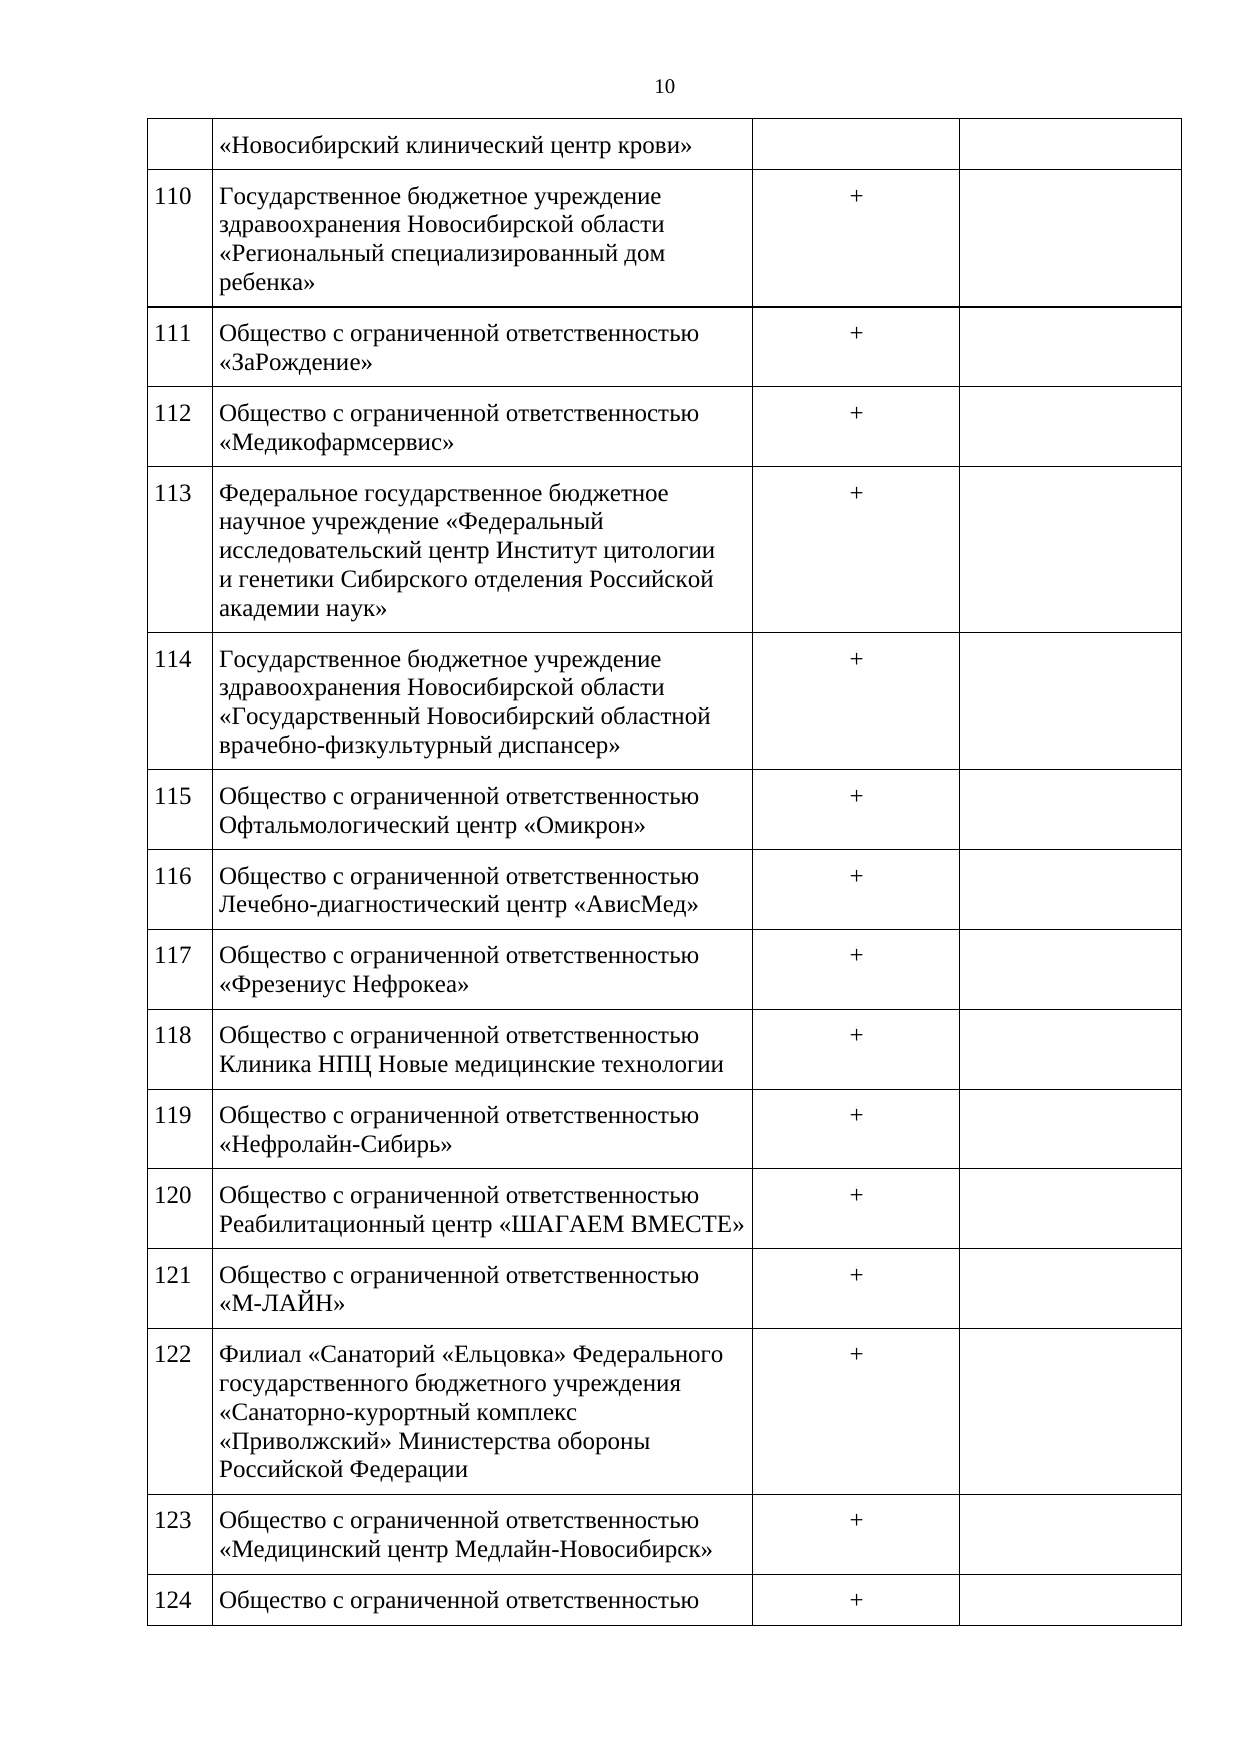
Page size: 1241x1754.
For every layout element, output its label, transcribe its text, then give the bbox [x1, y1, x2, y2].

table_cell + [753, 1249, 959, 1328]
table_cell Общество с ограниченной ответственностью Реабилитационный центр «ШАГАЕМ ВМЕСТЕ» [213, 1169, 752, 1248]
table_cell [148, 1169, 212, 1248]
table_cell + [753, 1090, 959, 1168]
table_cell [960, 170, 1181, 306]
table_cell [960, 850, 1181, 929]
table_cell [960, 1329, 1181, 1494]
table_cell [148, 119, 212, 169]
table_cell Общество с ограниченной ответственностью Клиника НПЦ Новые медицинские технологии [213, 1010, 752, 1088]
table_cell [213, 119, 752, 169]
table_cell + [753, 1010, 959, 1088]
table_cell Общество с ограниченной ответственностью «М-ЛАЙН» [213, 1249, 752, 1328]
table_cell + [753, 1329, 959, 1494]
table_cell [148, 467, 212, 632]
table_cell [960, 119, 1181, 169]
table_cell + [753, 930, 959, 1009]
table_cell [148, 1495, 212, 1574]
table_cell [960, 387, 1181, 466]
table_cell + [753, 770, 959, 849]
table_cell [148, 308, 212, 386]
table_cell [960, 770, 1181, 849]
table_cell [213, 1575, 752, 1625]
table_cell Федеральное государственное бюджетное научное учреждение «Федеральный исследовательский центр Институт цитологии и генетики Сибирского отделения Российской академии наук» [213, 467, 752, 632]
table_cell Общество с ограниченной ответственностью «Нефролайн-Сибирь» [213, 1090, 752, 1168]
table_cell [148, 930, 212, 1009]
table_cell [148, 633, 212, 769]
table_cell Филиал «Санаторий «Ельцовка» Федерального государственного бюджетного учреждения «Санаторно-курортный комплекс «Приволжский» Министерства обороны Российской Федерации [213, 1329, 752, 1494]
table_cell [960, 1249, 1181, 1328]
table_cell Государственное бюджетное учреждение здравоохранения Новосибирской области «Региональный специализированный дом ребенка» [213, 170, 752, 306]
table_cell + [753, 119, 959, 169]
table_cell [148, 1329, 212, 1494]
table_cell [148, 770, 212, 849]
table_cell + [753, 1495, 959, 1574]
table_cell [148, 387, 212, 466]
table_cell Государственное бюджетное учреждение здравоохранения Новосибирской области «Государственный Новосибирский областной врачебно-физкультурный диспансер» [213, 633, 752, 769]
table_cell [148, 850, 212, 929]
table_cell + [753, 633, 959, 769]
table_cell Общество с ограниченной ответственностью «ЗаРождение» [213, 308, 752, 386]
table_cell [960, 467, 1181, 632]
table_cell [960, 1169, 1181, 1248]
table_cell + [753, 1575, 959, 1625]
table_cell + [753, 1169, 959, 1248]
table_cell [148, 1249, 212, 1328]
table_cell [960, 1090, 1181, 1168]
table_cell [148, 1090, 212, 1168]
table_cell Общество с ограниченной ответственностью «Медикофармсервис» [213, 387, 752, 466]
table_cell [148, 170, 212, 306]
table_cell Общество с ограниченной ответственностью «Медицинский центр Медлайн-Новосибирск» [213, 1495, 752, 1574]
table_cell [148, 1575, 212, 1625]
table_cell [960, 633, 1181, 769]
table_cell [960, 308, 1181, 386]
table_cell Общество с ограниченной ответственностью «Фрезениус Нефрокеа» [213, 930, 752, 1009]
table_cell [960, 930, 1181, 1009]
table_cell Общество с ограниченной ответственностью Офтальмологический центр «Омикрон» [213, 770, 752, 849]
table_cell + [753, 387, 959, 466]
table_cell Общество с ограниченной ответственностью Лечебно-диагностический центр «АвисМед» [213, 850, 752, 929]
table_cell + [753, 170, 959, 306]
table_cell [960, 1495, 1181, 1574]
table_cell [960, 1575, 1181, 1625]
table_cell [148, 1010, 212, 1088]
table_cell + [753, 467, 959, 632]
table_cell [960, 1010, 1181, 1088]
table_cell + [753, 308, 959, 386]
table_cell + [753, 850, 959, 929]
